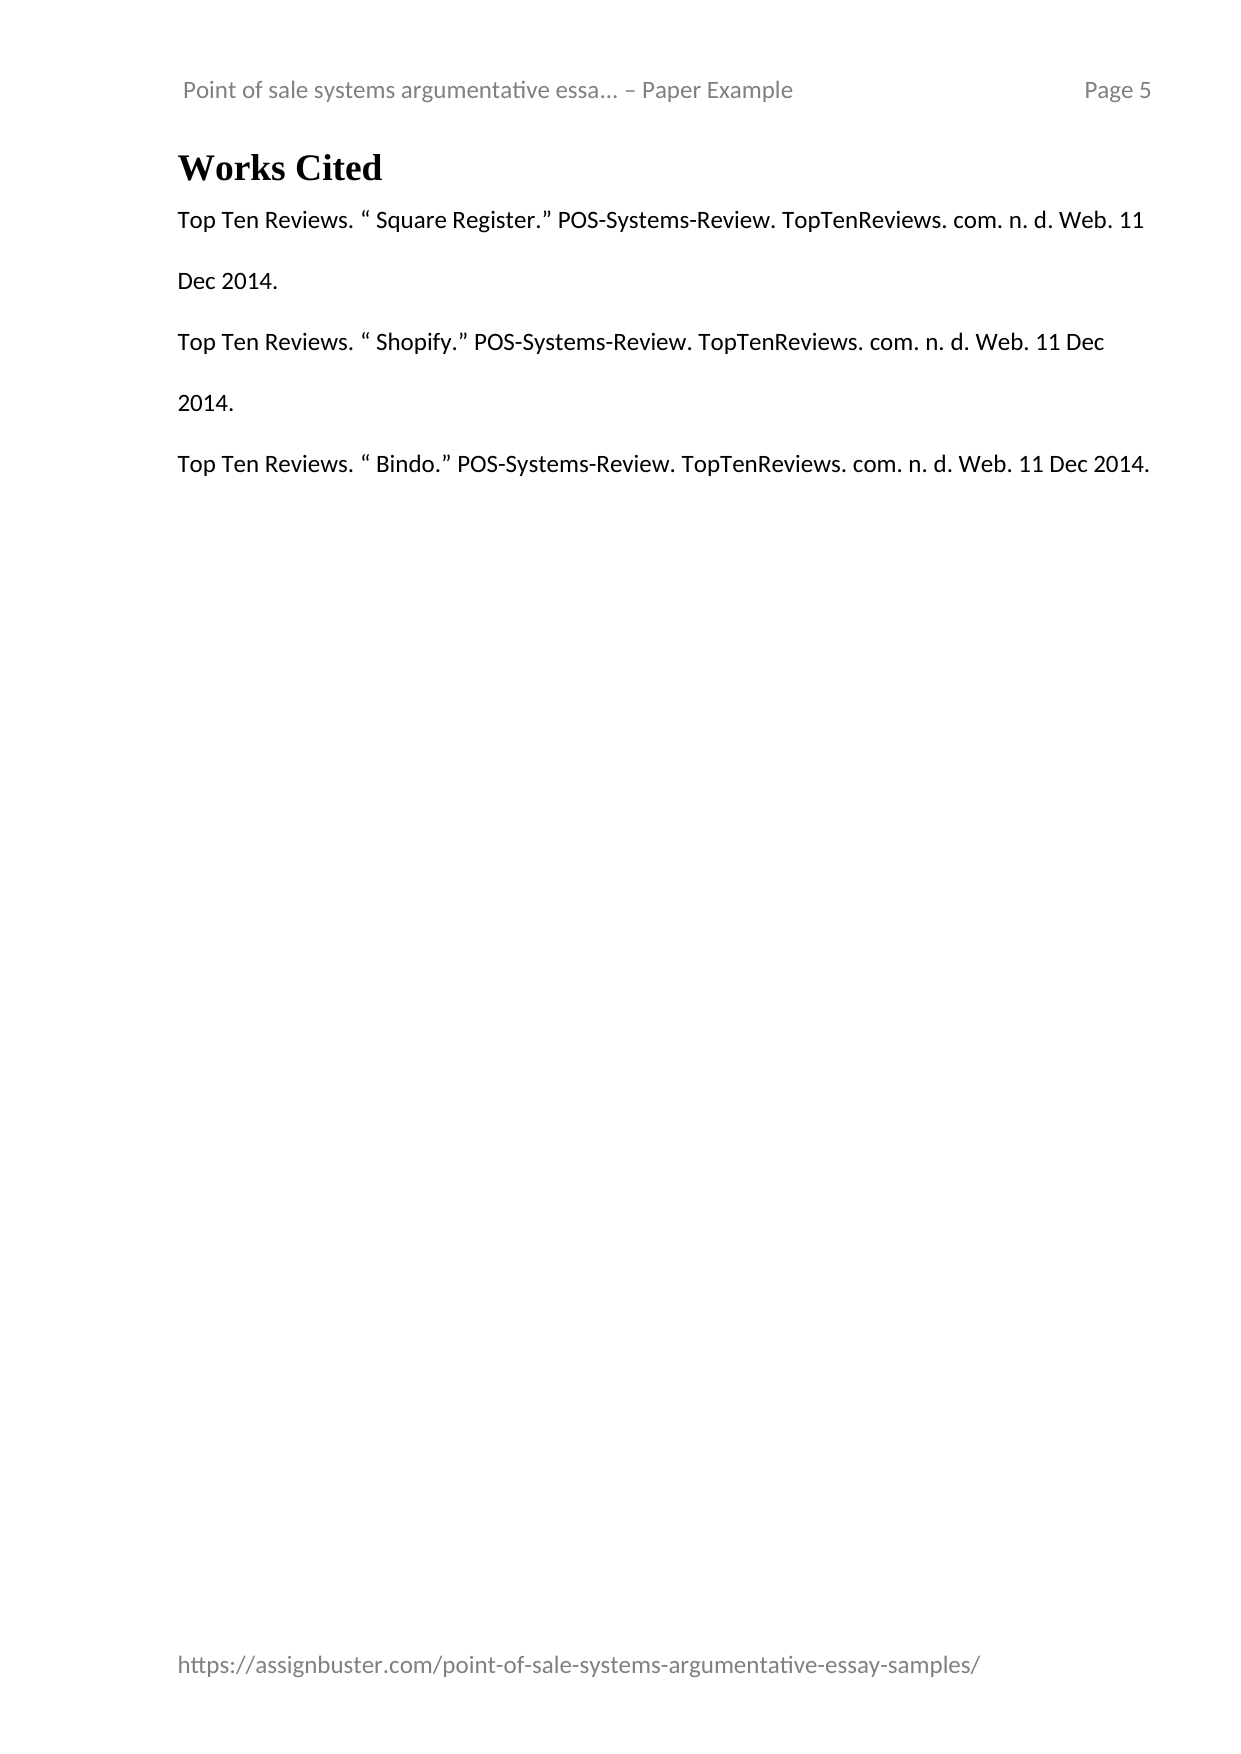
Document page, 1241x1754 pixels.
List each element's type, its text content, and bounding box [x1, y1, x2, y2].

subtitle Works Cited [177, 145, 1152, 188]
text Top Ten Reviews. “ Square Register.” POS-Systems-Review. TopTenReviews. com. n. d. Web. 11 Dec 2014. Top Ten Reviews. “ Shopify.” POS-Systems-Review. TopTenReviews. com. n. d. Web. 11 Dec 2014. Top Ten Reviews. “ Bindo.” POS-Systems-Review. TopTenReviews. com. n. d. Web. 11 Dec 2014. [177, 204, 1152, 479]
